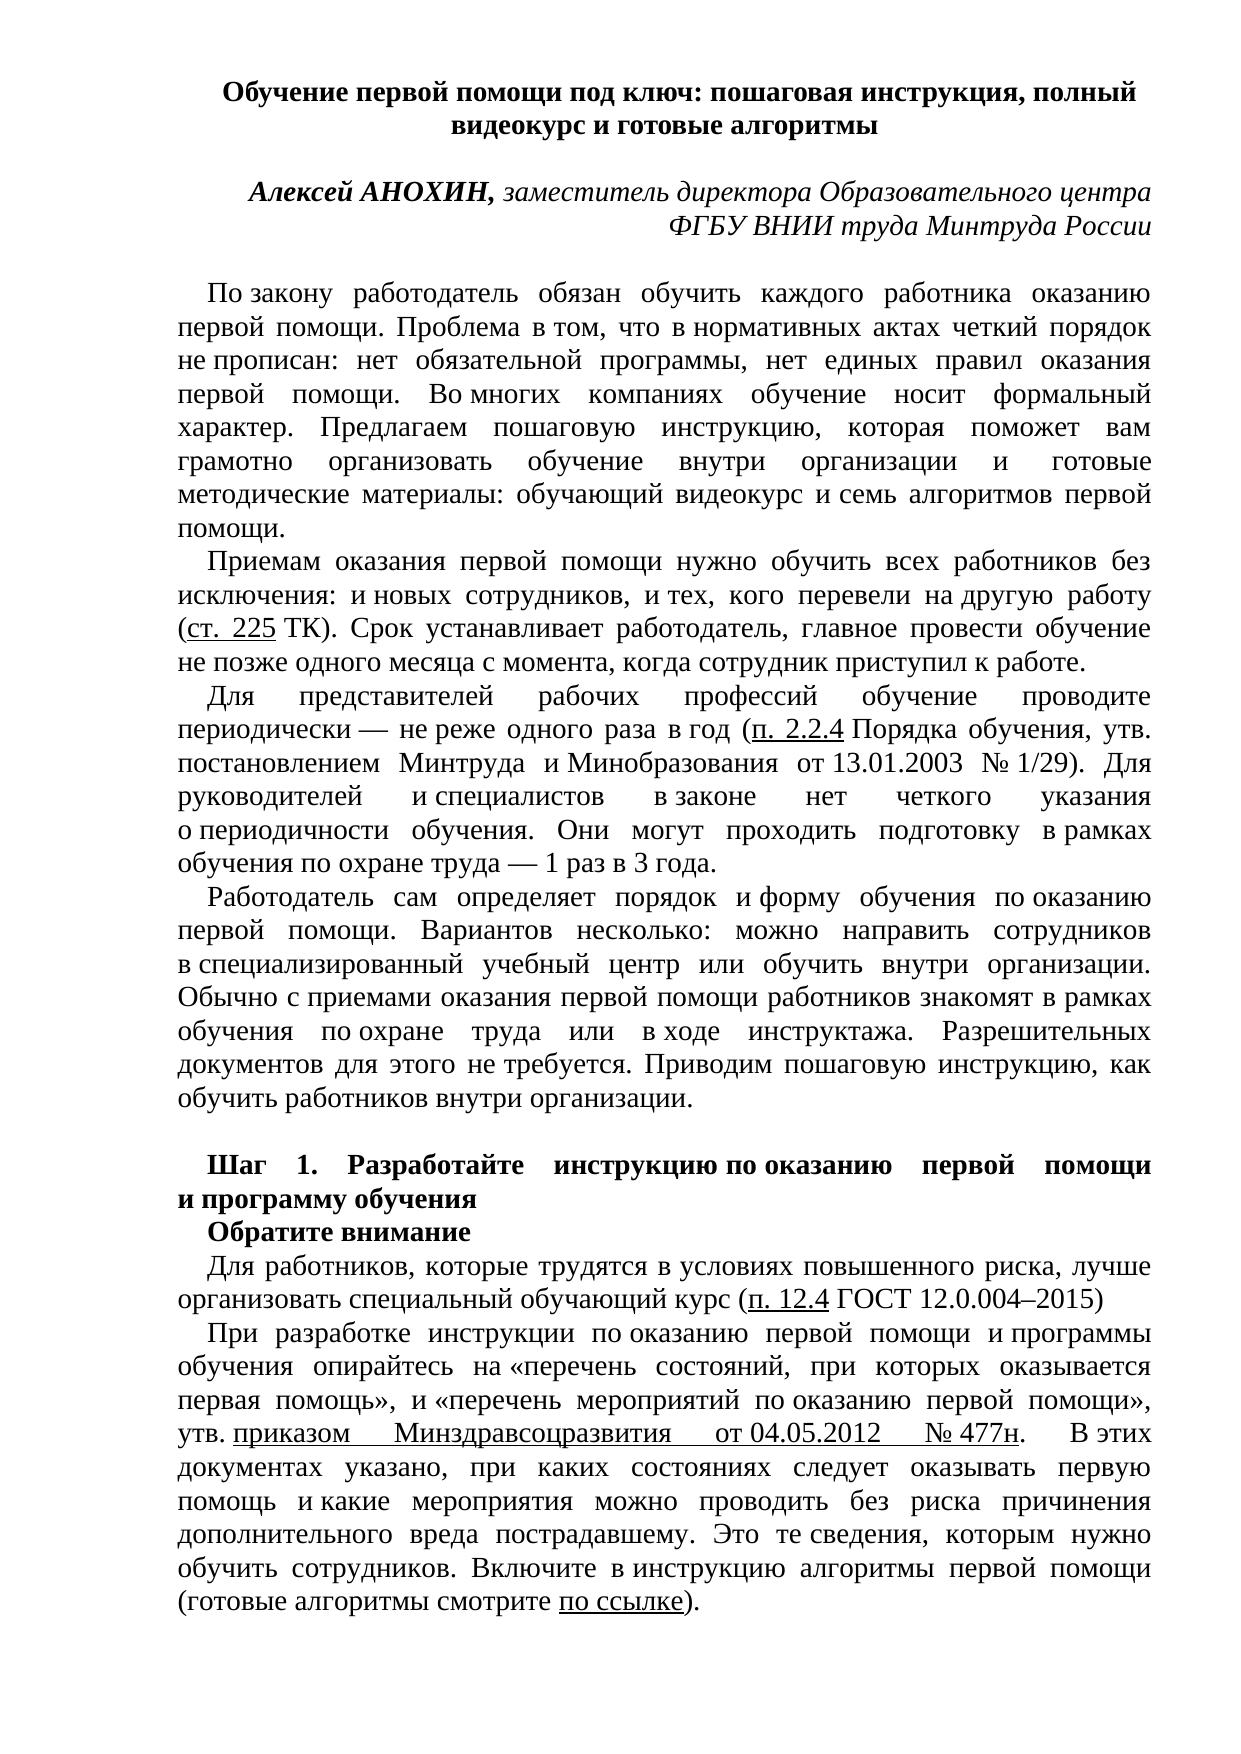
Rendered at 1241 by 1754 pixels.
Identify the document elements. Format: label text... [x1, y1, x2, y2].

text Шаг 1. Разработайте инструкцию по оказанию первой помощи и программу обучения [177, 1147, 1152, 1214]
text Обратите внимание [177, 1214, 1152, 1248]
text Приемам оказания первой помощи нужно обучить всех работников без исключения: и новых сотрудников, и тех, кого перевели на другую работу (ст. 225 ТК). Срок устанавливает работодатель, главное провести обучение не позже одного месяца с момента, когда сотрудник приступил к работе. [177, 543, 1152, 678]
text Алексей АНОХИН, заместитель директора Образовательного центра ФГБУ ВНИИ труда Минтруда России [177, 174, 1152, 242]
text Для работников, которые трудятся в условиях повышенного риска, лучше организовать специальный обучающий курс (п. 12.4 ГОСТ 12.0.004–2015) [177, 1248, 1152, 1315]
text При разработке инструкции по оказанию первой помощи и программы обучения опирайтесь на «перечень состояний, при которых оказывается первая помощь», и «перечень мероприятий по оказанию первой помощи», утв. приказом Минздравсоцразвития от 04.05.2012 № 477н. В этих документах указано, при каких состояниях следует оказывать первую помощь и какие мероприятия можно проводить без риска причинения дополнительного вреда пострадавшему. Это те сведения, которым нужно обучить сотрудников. Включите в инструкцию алгоритмы первой помощи (готовые алгоритмы смотрите по ссылке). [177, 1315, 1152, 1617]
text Обучение первой помощи под ключ: пошаговая инструкция, полный видеокурс и готовые алгоритмы [177, 74, 1152, 141]
text По закону работодатель обязан обучить каждого работника оказанию первой помощи. Проблема в том, что в нормативных актах четкий порядок не прописан: нет обязательной программы, нет единых правил оказания первой помощи. Во многих компаниях обучение носит формальный характер. Предлагаем пошаговую инструкцию, которая поможет вам грамотно организовать обучение внутри организации и готовые методические материалы: обучающий видеокурс и семь алгоритмов первой помощи. [177, 275, 1152, 543]
text Для представителей рабочих профессий обучение проводите периодически — не реже одного раза в год (п. 2.2.4 Порядка обучения, утв. постановлением Минтруда и Минобразования от 13.01.2003 № 1/29). Для руководителей и специалистов в законе нет четкого указания о периодичности обучения. Они могут проходить подготовку в рамках обучения по охране труда — 1 раз в 3 года. [177, 678, 1152, 879]
text Работодатель сам определяет порядок и форму обучения по оказанию первой помощи. Вариантов несколько: можно направить сотрудников в специализированный учебный центр или обучить внутри организации. Обычно с приемами оказания первой помощи работников знакомят в рамках обучения по охране труда или в ходе инструктажа. Разрешительных документов для этого не требуется. Приводим пошаговую инструкцию, как обучить работников внутри организации. [177, 879, 1152, 1114]
